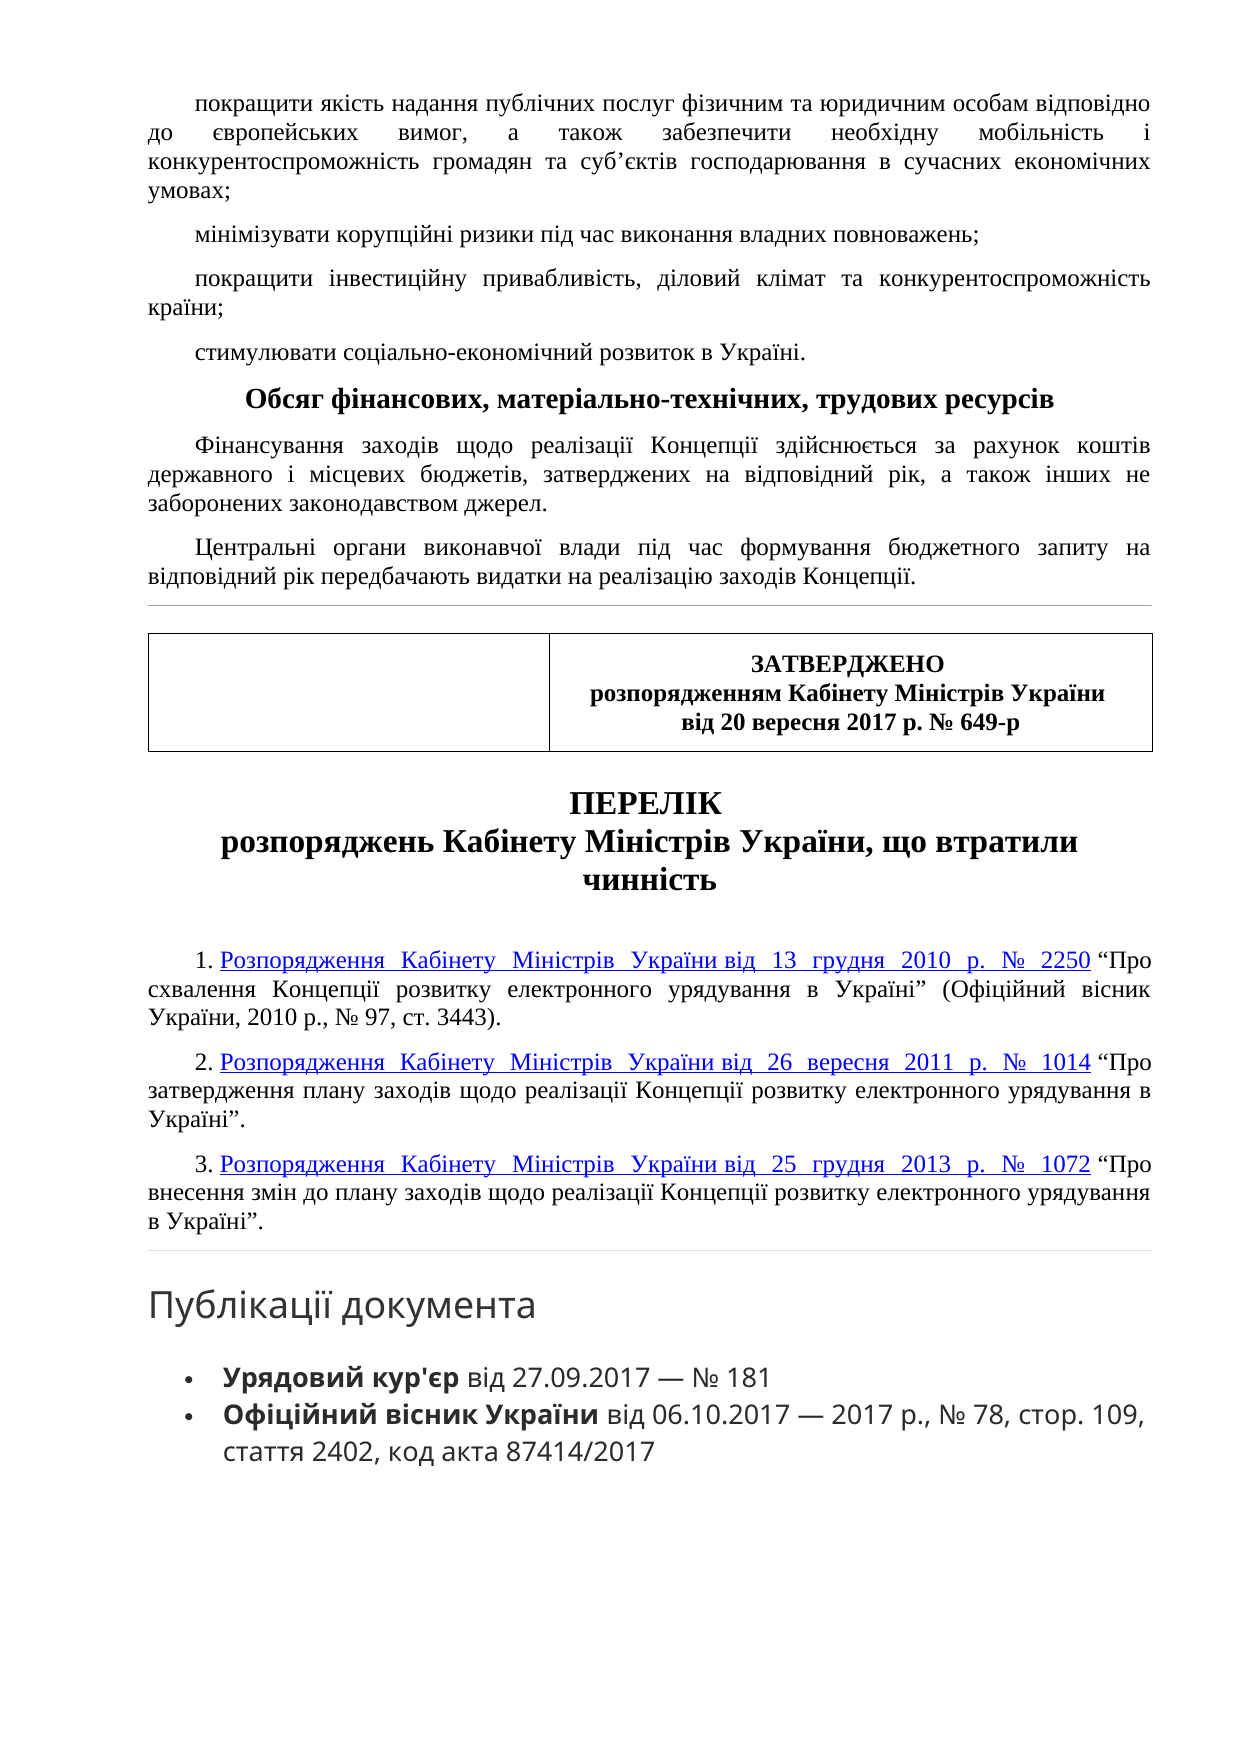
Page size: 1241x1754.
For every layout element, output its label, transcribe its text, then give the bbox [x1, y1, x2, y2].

text 1. Розпорядження Кабінету Міністрів України від 13 грудня 2010 р. № 2250 “Про схвалення Концепції розвитку електронного урядування в Україні” (Офіційний вісник України, 2010 р., № 97, ст. 3443). [148, 945, 1152, 1031]
text покращити якість надання публічних послуг фізичним та юридичним особам відповідно до європейських вимог, а також забезпечити необхідну мобільність і конкурентоспроможність громадян та суб’єктів господарювання в сучасних економічних умовах; [148, 88, 1152, 203]
text 2. Розпорядження Кабінету Міністрів України від 26 вересня 2011 р. № 1014 “Про затвердження плану заходів щодо реалізації Концепції розвитку електронного урядування в Україні”. [148, 1047, 1152, 1133]
text Публікації документа [148, 1278, 1152, 1329]
text покращити інвестиційну привабливість, діловий клімат та конкурентоспроможність країни; [148, 263, 1152, 321]
text мінімізувати корупційні ризики під час виконання владних повноважень; [148, 219, 1152, 248]
text стимулювати соціально-економічний розвиток в Україні. [148, 337, 1152, 365]
text 3. Розпорядження Кабінету Міністрів України від 25 грудня 2013 р. № 1072 “Про внесення змін до плану заходів щодо реалізації Концепції розвитку електронного урядування в Україні”. [148, 1149, 1152, 1235]
list Урядовий кур'єр від 27.09.2017 — № 181 [185, 1359, 1152, 1396]
text Фінансування заходів щодо реалізації Концепції здійснюється за рахунок коштів державного і місцевих бюджетів, затверджених на відповідний рік, а також інших не заборонених законодавством джерел. [148, 430, 1152, 516]
text Обсяг фінансових, матеріально-технічних, трудових ресурсів [194, 381, 1105, 414]
table_header [149, 634, 549, 751]
text ПЕРЕЛІК розпоряджень Кабінету Міністрів України, що втратили чинність [194, 783, 1105, 898]
text Центральні органи виконавчої влади під час формування бюджетного запиту на відповідний рік передбачають видатки на реалізацію заходів Концепції. [148, 532, 1152, 589]
list Офіційний вісник України від 06.10.2017 — 2017 р., № 78, стор. 109, стаття 2402, код акта 87414/2017 [185, 1396, 1152, 1469]
table_header ЗАТВЕРДЖЕНО розпорядженням Кабінету Міністрів України від 20 вересня 2017 р. № 649-р [550, 634, 1152, 751]
